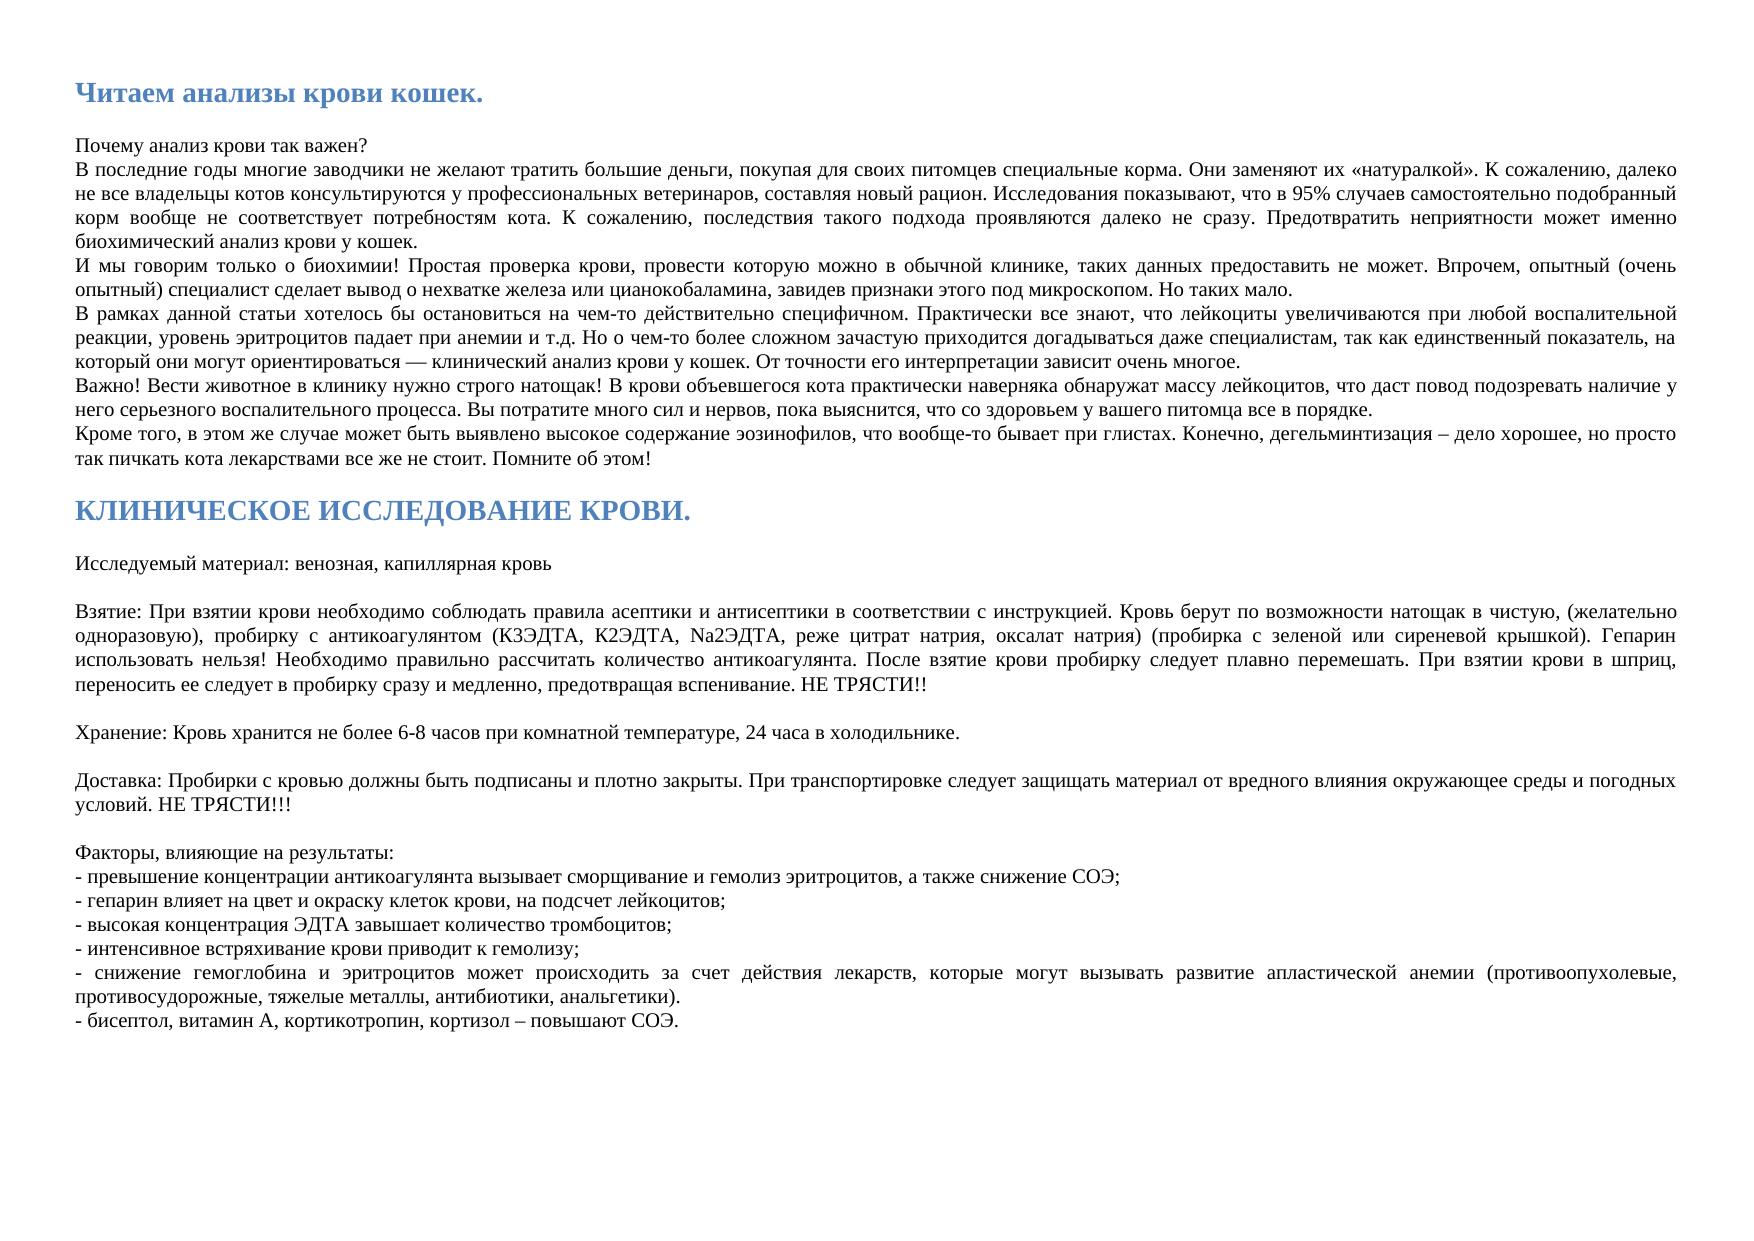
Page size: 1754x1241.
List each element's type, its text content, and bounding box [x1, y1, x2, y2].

text Взятие: При взятии крови необходимо соблюдать правила асептики и антисептики в соответствии с инструкцией. Кровь берут по возможности натощак в чистую, (желательно одноразовую), пробирку с антикоагулянтом (К3ЭДТА, К2ЭДТА, Na2ЭДТА, реже цитрат натрия, оксалат натрия) (пробирка с зеленой или сиреневой крышкой). Гепарин использовать нельзя! Необходимо правильно рассчитать количество антикоагулянта. После взятие крови пробирку следует плавно перемешать. При взятии крови в шприц, переносить ее следует в пробирку сразу и медленно, предотвращая вспенивание. НЕ ТРЯСТИ!! [75, 599, 1679, 696]
text КЛИНИЧЕСКОЕ ИССЛЕДОВАНИЕ КРОВИ. [75, 493, 1679, 527]
text - снижение гемоглобина и эритроцитов может происходить за счет действия лекарств, которые могут вызывать развитие апластической анемии (противоопухолевые, противосудорожные, тяжелые металлы, антибиотики, анальгетики). [75, 960, 1679, 1008]
text Доставка: Пробирки с кровью должны быть подписаны и плотно закрыты. При транспортировке следует защищать материал от вредного влияния окружающее среды и погодных условий. НЕ ТРЯСТИ!!! [75, 768, 1679, 816]
text Кроме того, в этом же случае может быть выявлено высокое содержание эозинофилов, что вообще-то бывает при глистах. Конечно, дегельминтизация – дело хорошее, но просто так пичкать кота лекарствами все же не стоит. Помните об этом! [75, 421, 1679, 469]
text В последние годы многие заводчики не желают тратить большие деньги, покупая для своих питомцев специальные корма. Они заменяют их «натуралкой». К сожалению, далеко не все владельцы котов консультируются у профессиональных ветеринаров, составляя новый рацион. Исследования показывают, что в 95% случаев самостоятельно подобранный корм вообще не соответствует потребностям кота. К сожалению, последствия такого подхода проявляются далеко не сразу. Предотвратить неприятности может именно биохимический анализ крови у кошек. [75, 157, 1679, 253]
text Важно! Вести животное в клинику нужно строго натощак! В крови объевшегося кота практически наверняка обнаружат массу лейкоцитов, что даст повод подозревать наличие у него серьезного воспалительного процесса. Вы потратите много сил и нервов, пока выяснится, что со здоровьем у вашего питомца все в порядке. [75, 373, 1679, 421]
text - превышение концентрации антикоагулянта вызывает сморщивание и гемолиз эритроцитов, а также снижение СОЭ; [75, 864, 1679, 888]
text Читаем анализы крови кошек. [75, 75, 1679, 108]
text Факторы, влияющие на результаты: [75, 840, 1679, 864]
text Почему анализ крови так важен? [75, 133, 1679, 157]
text - высокая концентрация ЭДТА завышает количество тромбоцитов; [75, 912, 1679, 936]
text Исследуемый материал: венозная, капиллярная кровь [75, 551, 1679, 575]
text - гепарин влияет на цвет и окраску клеток крови, на подсчет лейкоцитов; [75, 888, 1679, 912]
text Хранение: Кровь хранится не более 6-8 часов при комнатной температуре, 24 часа в холодильнике. [75, 719, 1679, 744]
text В рамках данной статьи хотелось бы остановиться на чем-то действительно специфичном. Практически все знают, что лейкоциты увеличиваются при любой воспалительной реакции, уровень эритроцитов падает при анемии и т.д. Но о чем-то более сложном зачастую приходится догадываться даже специалистам, так как единственный показатель, на который они могут ориентироваться — клинический анализ крови у кошек. От точности его интерпретации зависит очень многое. [75, 301, 1679, 373]
text - бисептол, витамин А, кортикотропин, кортизол – повышают СОЭ. [75, 1008, 1679, 1032]
text И мы говорим только о биохимии! Простая проверка крови, провести которую можно в обычной клинике, таких данных предоставить не может. Впрочем, опытный (очень опытный) специалист сделает вывод о нехватке железа или цианокобаламина, завидев признаки этого под микроскопом. Но таких мало. [75, 253, 1679, 301]
text - интенсивное встряхивание крови приводит к гемолизу; [75, 936, 1679, 960]
